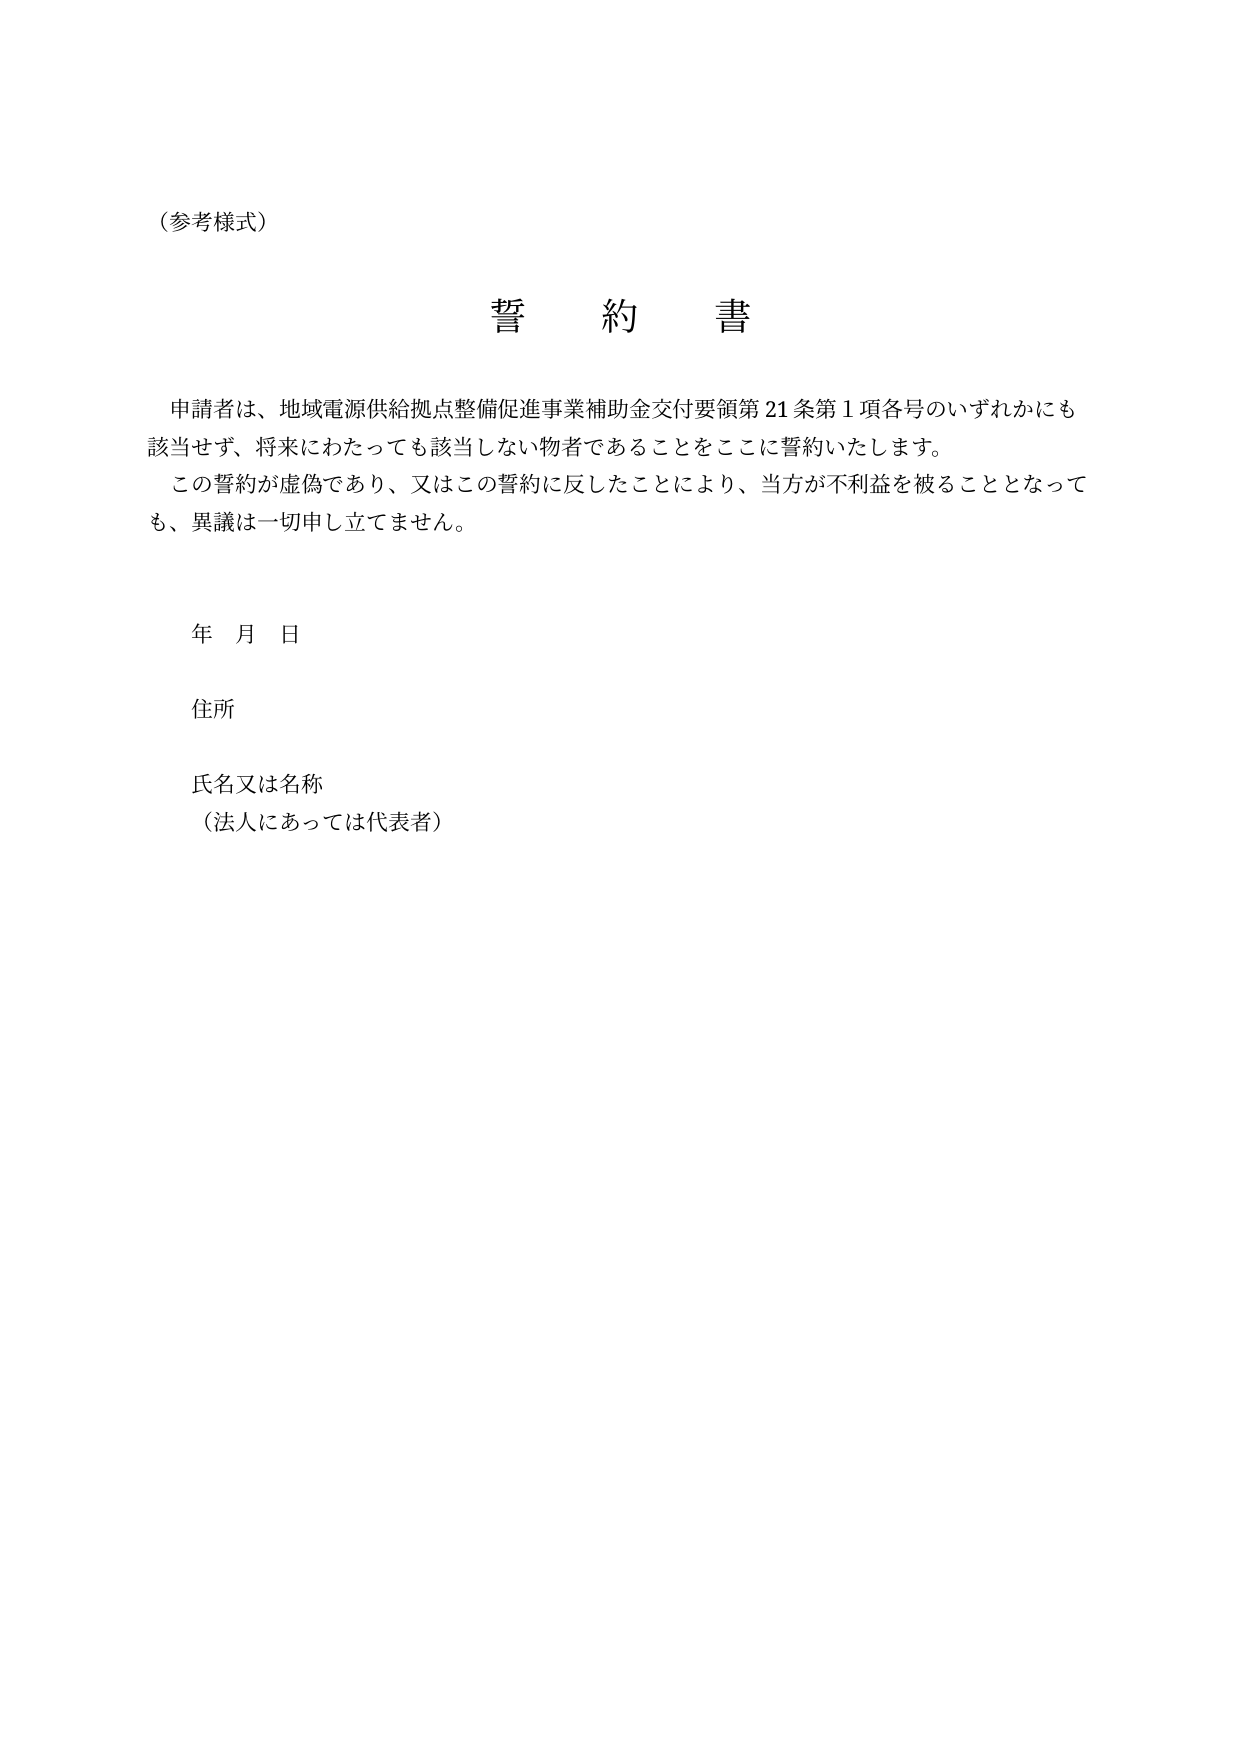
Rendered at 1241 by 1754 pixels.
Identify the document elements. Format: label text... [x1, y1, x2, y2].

text この誓約が虚偽であり、又はこの誓約に反したことにより、当方が不利益を被ることとなっても、異議は一切申し立てません。 [148, 464, 1092, 539]
text 氏名又は名称 [148, 764, 1092, 802]
text （参考様式） [148, 202, 1092, 239]
text 誓 約 書 [148, 277, 1092, 352]
text 申請者は、地域電源供給拠点整備促進事業補助金交付要領第21条第１項各号のいずれかにも該当せず、将来にわたっても該当しない物者であることをここに誓約いたします。 [148, 389, 1092, 464]
text 年 月 日 [148, 614, 1092, 652]
text 住所 [148, 689, 1092, 727]
text （法人にあっては代表者） [148, 802, 1092, 839]
